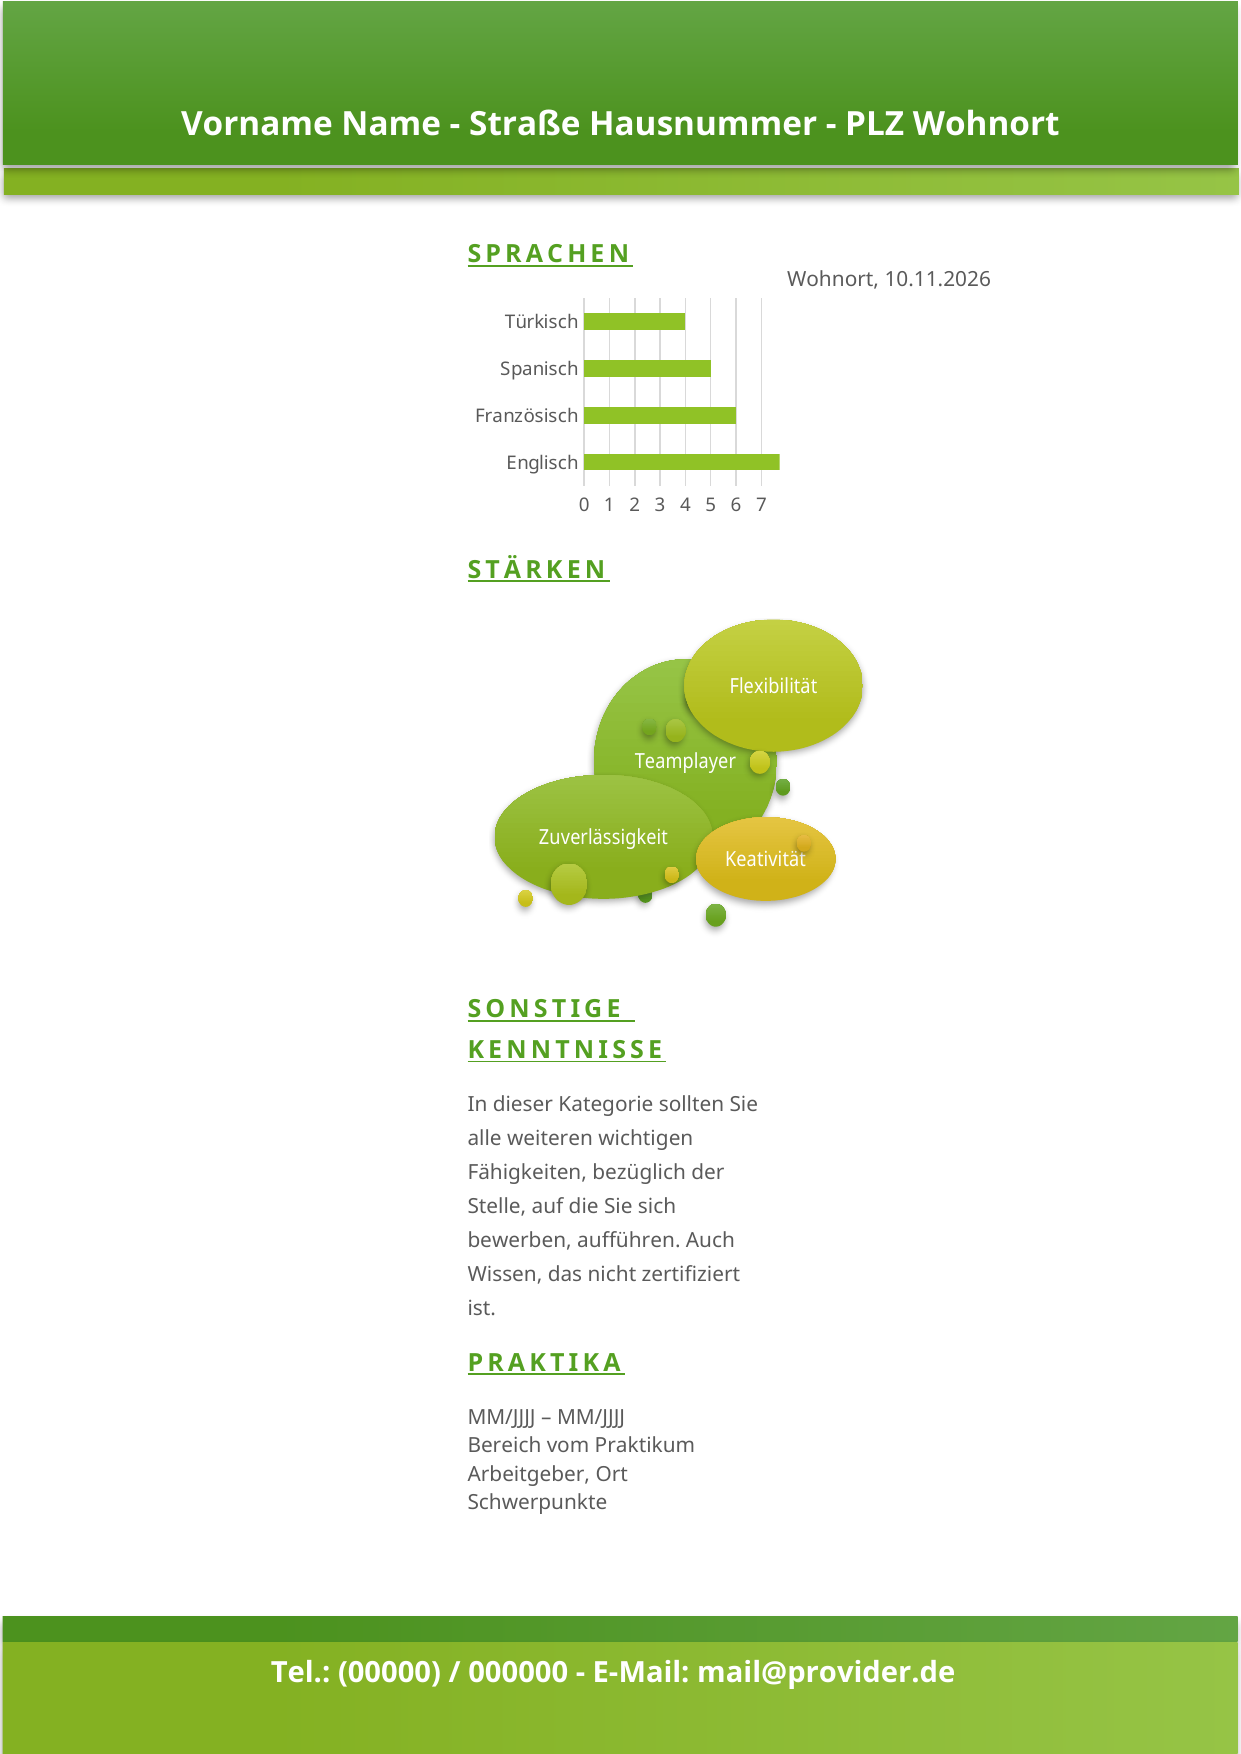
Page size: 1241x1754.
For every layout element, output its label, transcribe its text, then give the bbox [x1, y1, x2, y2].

text In dieser Kategorie sollten Sie alle weiteren wichtigen Fähigkeiten, bezüglich der Stelle, auf die Sie sich bewerben, aufführen. Auch Wissen, das nicht zertifiziert ist. [467, 1089, 773, 1322]
text SPRACHEN [467, 236, 773, 270]
text Bereich vom Praktikum [467, 1430, 773, 1459]
text SONSTIGE KENNTNISSE [467, 991, 773, 1066]
text Wohnort, 13.02.2022 [787, 264, 1092, 293]
text Arbeitgeber, Ort [467, 1459, 773, 1487]
text Schwerpunkte [467, 1487, 773, 1516]
text MM/JJJJ – MM/JJJJ [467, 1402, 773, 1430]
text STÄRKEN [467, 551, 773, 585]
text PRAKTIKA [467, 1344, 773, 1378]
